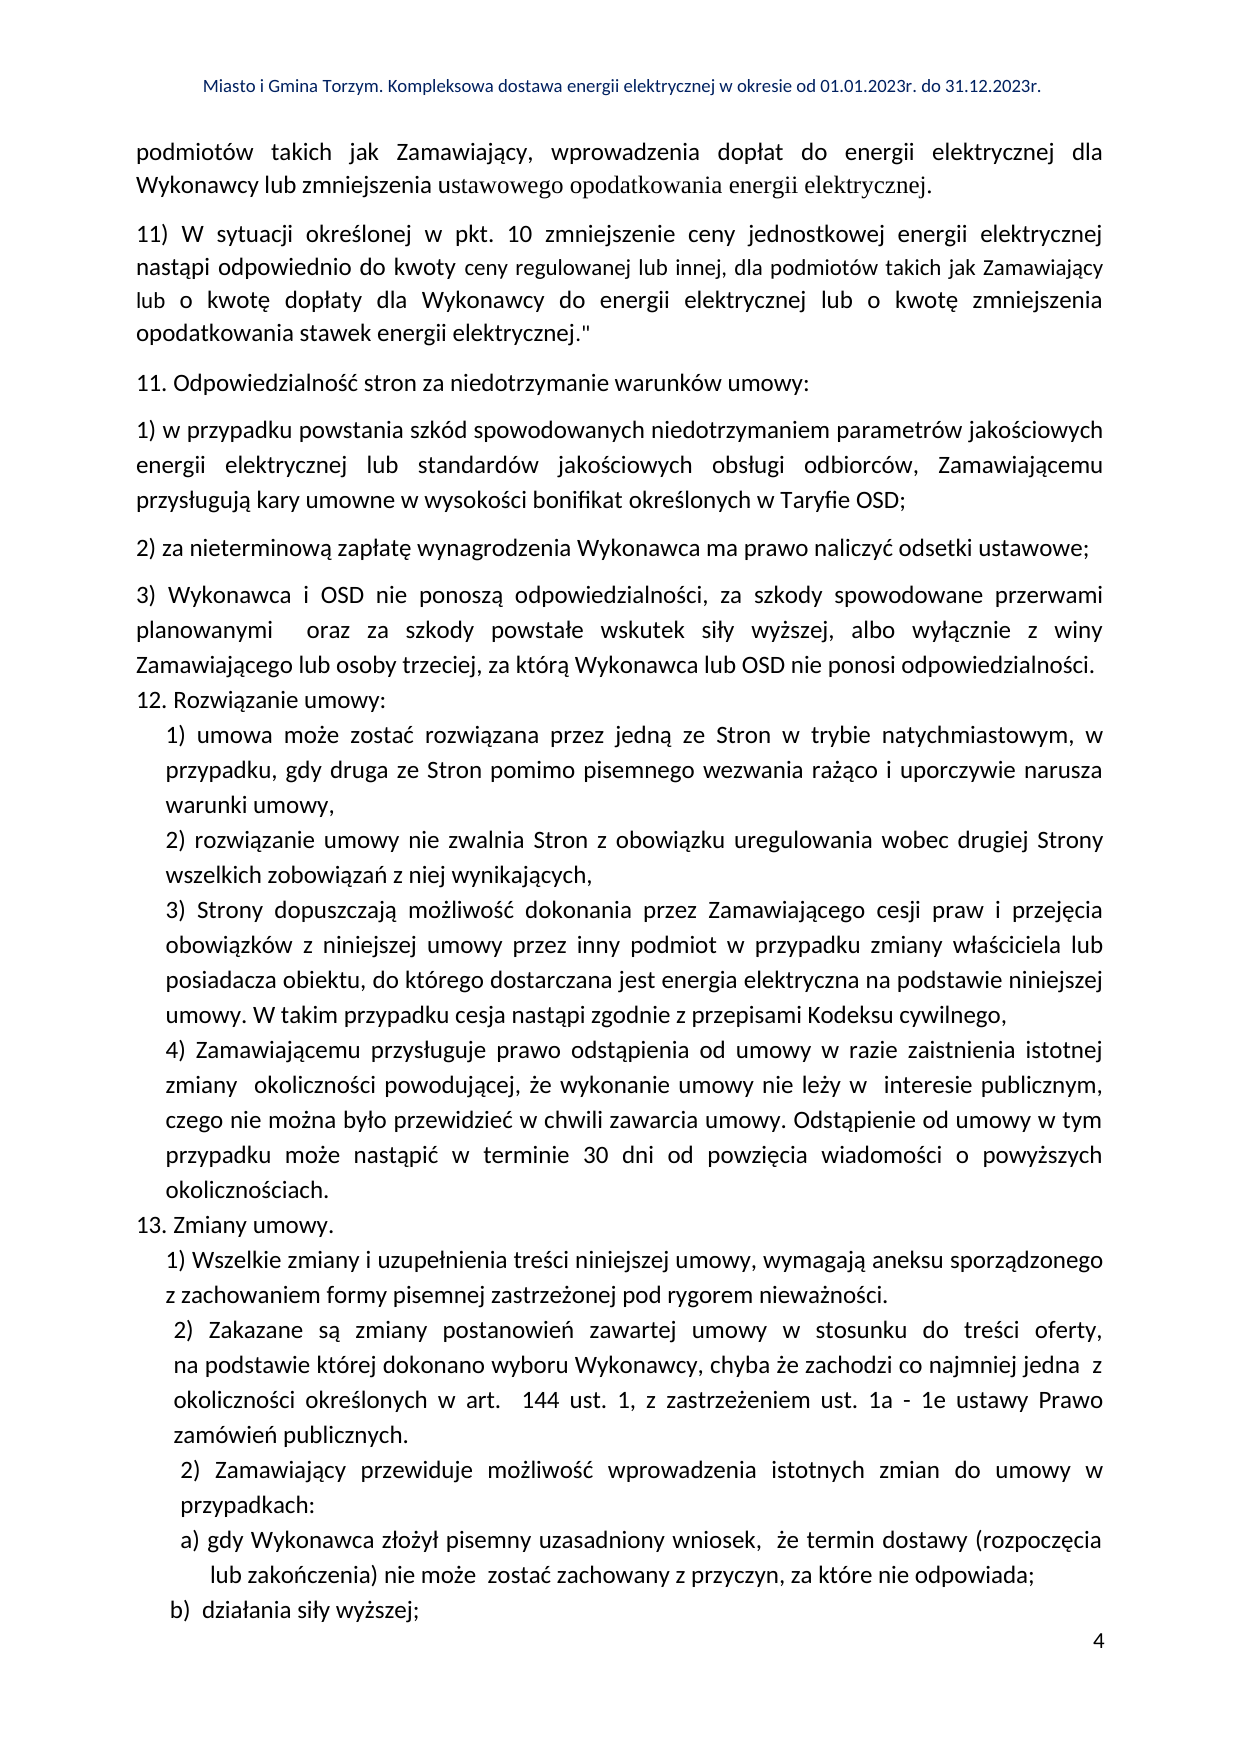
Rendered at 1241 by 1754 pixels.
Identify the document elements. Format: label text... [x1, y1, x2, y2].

text 4) Zamawiającemu przysługuje prawo odstąpienia od umowy w razie zaistnienia istotnej zmiany okoliczności powodującej, że wykonanie umowy nie leży w interesie publicznym, czego nie można było przewidzieć w chwili zawarcia umowy. Odstąpienie od umowy w tym przypadku może nastąpić w terminie 30 dni od powzięcia wiadomości o powyższych okolicznościach. [165, 1034, 1104, 1205]
text 11. Odpowiedzialność stron za niedotrzymanie warunków umowy: [136, 367, 1104, 397]
text 1) Wszelkie zmiany i uzupełnienia treści niniejszej umowy, wymagają aneksu sporządzonego z zachowaniem formy pisemnej zastrzeżonej pod rygorem nieważności. [165, 1244, 1104, 1310]
text 12. Rozwiązanie umowy: [136, 684, 1104, 715]
text 13. Zmiany umowy. [136, 1209, 1104, 1240]
text 11) W sytuacji określonej w pkt. 10 zmniejszenie ceny jednostkowej energii elektrycznej nastąpi odpowiednio do kwoty ceny regulowanej lub innej, dla podmiotów takich jak Zamawiający lub o kwotę dopłaty dla Wykonawcy do energii elektrycznej lub o kwotę zmniejszenia opodatkowania stawek energii elektrycznej." [136, 218, 1104, 348]
text 2) Zamawiający przewiduje możliwość wprowadzenia istotnych zmian do umowy w przypadkach: [180, 1454, 1104, 1520]
text a) gdy Wykonawca złożył pisemny uzasadniony wniosek, że termin dostawy (rozpoczęcia lub zakończenia) nie może zostać zachowany z przyczyn, za które nie odpowiada; [136, 1524, 1104, 1590]
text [136, 136, 1104, 199]
text 2) za nieterminową zapłatę wynagrodzenia Wykonawca ma prawo naliczyć odsetki ustawowe; [136, 532, 1104, 562]
text 1) umowa może zostać rozwiązana przez jedną ze Stron w trybie natychmiastowym, w przypadku, gdy druga ze Stron pomimo pisemnego wezwania rażąco i uporczywie narusza warunki umowy, [165, 719, 1104, 820]
text 2) Zakazane są zmiany postanowień zawartej umowy w stosunku do treści oferty, na podstawie której dokonano wyboru Wykonawcy, chyba że zachodzi co najmniej jedna z okoliczności określonych w art. 144 ust. 1, z zastrzeżeniem ust. 1a - 1e ustawy Prawo zamówień publicznych. [173, 1314, 1104, 1450]
text 3) Wykonawca i OSD nie ponoszą odpowiedzialności, za szkody spowodowane przerwami planowanymi oraz za szkody powstałe wskutek siły wyższej, albo wyłącznie z winy Zamawiającego lub osoby trzeciej, za którą Wykonawca lub OSD nie ponosi odpowiedzialności. [136, 579, 1104, 680]
text 2) rozwiązanie umowy nie zwalnia Stron z obowiązku uregulowania wobec drugiej Strony wszelkich zobowiązań z niej wynikających, [165, 824, 1104, 890]
text b) działania siły wyższej; [136, 1594, 1104, 1625]
text 3) Strony dopuszczają możliwość dokonania przez Zamawiającego cesji praw i przejęcia obowiązków z niniejszej umowy przez inny podmiot w przypadku zmiany właściciela lub posiadacza obiektu, do którego dostarczana jest energia elektryczna na podstawie niniejszej umowy. W takim przypadku cesja nastąpi zgodnie z przepisami Kodeksu cywilnego, [165, 894, 1104, 1030]
text 1) w przypadku powstania szkód spowodowanych niedotrzymaniem parametrów jakościowych energii elektrycznej lub standardów jakościowych obsługi odbiorców, Zamawiającemu przysługują kary umowne w wysokości bonifikat określonych w Taryfie OSD; [136, 414, 1104, 515]
